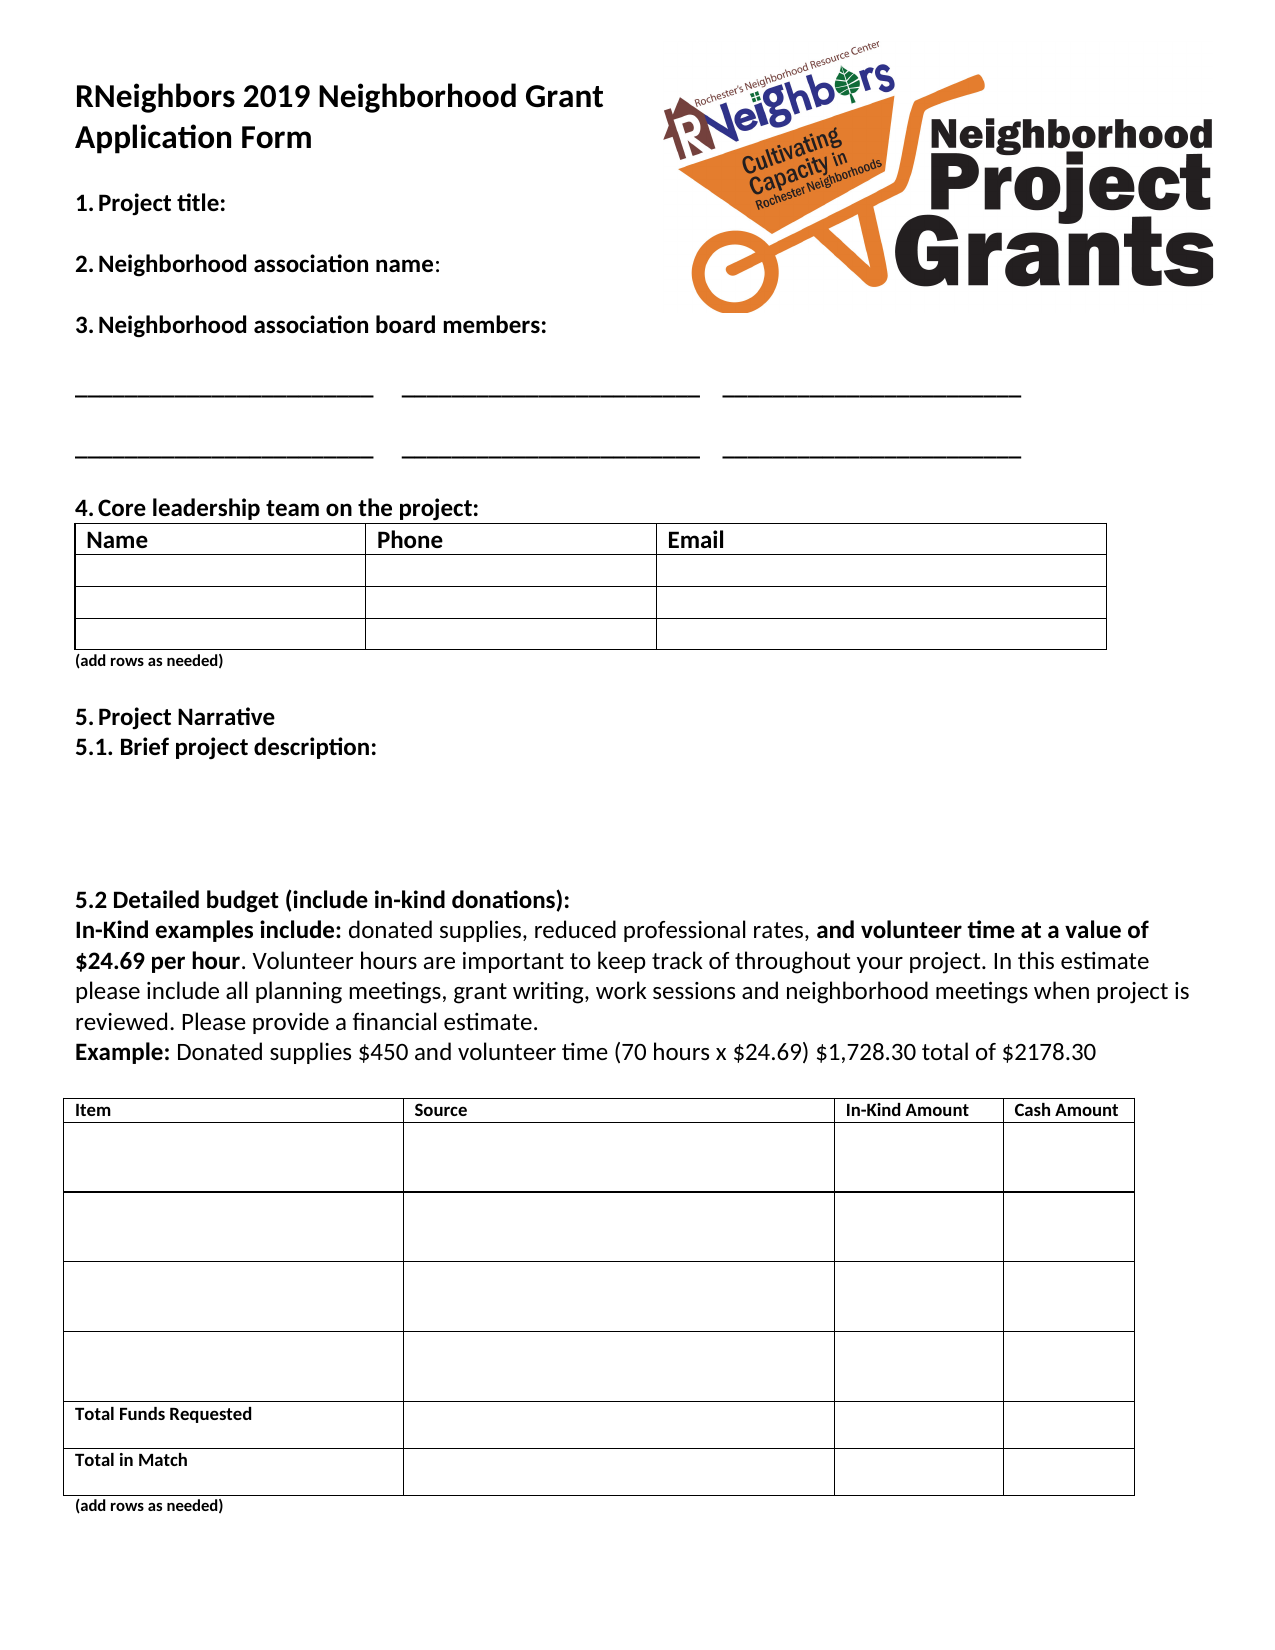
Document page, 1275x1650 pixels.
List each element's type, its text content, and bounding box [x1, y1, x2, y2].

table_cell [404, 1332, 834, 1401]
table_header Email [657, 524, 1106, 554]
table_header In-Kind Amount [835, 1099, 1003, 1122]
table_cell [1004, 1449, 1134, 1494]
table_cell [366, 555, 656, 586]
table_header Item [64, 1099, 403, 1122]
table_cell [1004, 1193, 1134, 1261]
text (add rows as needed) [75, 650, 1200, 670]
table_cell [404, 1262, 834, 1331]
table_cell [404, 1402, 834, 1448]
text ________________________ ________________________ ________________________ [75, 431, 1200, 462]
table_cell [64, 1332, 403, 1401]
table_cell [835, 1193, 1003, 1261]
table_header Name [76, 524, 365, 554]
table_cell [1004, 1123, 1134, 1191]
table_cell [404, 1193, 834, 1261]
list Project title: [75, 187, 663, 217]
table_cell [835, 1449, 1003, 1494]
list Detailed budget (include in-kind donations): [75, 884, 1200, 914]
table_cell [64, 1123, 403, 1191]
table_cell [76, 587, 365, 617]
text In-Kind examples include: donated supplies, reduced professional rates, and volunteer time at a value of $24.69 per hour. Volunteer hours are important to keep track of throughout your project. In this estimate please include all planning meetings, grant writing, work sessions and neighborhood meetings when project is reviewed. Please provide a financial estimate. [75, 914, 1200, 1037]
table_cell [404, 1123, 834, 1191]
table_cell Total Funds Requested [64, 1402, 403, 1448]
list Project Narrative [75, 701, 1200, 731]
table_cell [366, 619, 656, 649]
table_cell [835, 1402, 1003, 1448]
table_header Phone [366, 524, 656, 554]
text 5.1. Brief project description: [75, 731, 1200, 762]
table_cell [1004, 1262, 1134, 1331]
table_cell [366, 587, 656, 617]
table_header Source [404, 1099, 834, 1122]
text RNeighbors 2019 Neighborhood Grant Application Form [75, 75, 663, 156]
picture [663, 41, 1213, 314]
table_cell [657, 555, 1106, 586]
table_cell [657, 587, 1106, 617]
text (add rows as needed) [75, 1496, 1200, 1516]
table_cell Total in Match [64, 1449, 403, 1494]
table_header Cash Amount [1004, 1099, 1134, 1122]
table_cell [64, 1193, 403, 1261]
text ________________________ ________________________ ________________________ [75, 370, 1200, 401]
text Example: Donated supplies $450 and volunteer time (70 hours x $24.69) $1,728.30 total of $2178.30 [75, 1037, 1200, 1067]
table_cell [76, 619, 365, 649]
table_cell [835, 1332, 1003, 1401]
table_cell [835, 1262, 1003, 1331]
list Core leadership team on the project: [75, 492, 1200, 523]
table_cell [835, 1123, 1003, 1191]
list Neighborhood association name: [75, 248, 663, 278]
table_cell [1004, 1402, 1134, 1448]
table_cell [64, 1262, 403, 1331]
table_cell [1004, 1332, 1134, 1401]
table_cell [657, 619, 1106, 649]
list Neighborhood association board members: [75, 309, 1200, 339]
table_cell [404, 1449, 834, 1494]
table_cell [76, 555, 365, 586]
